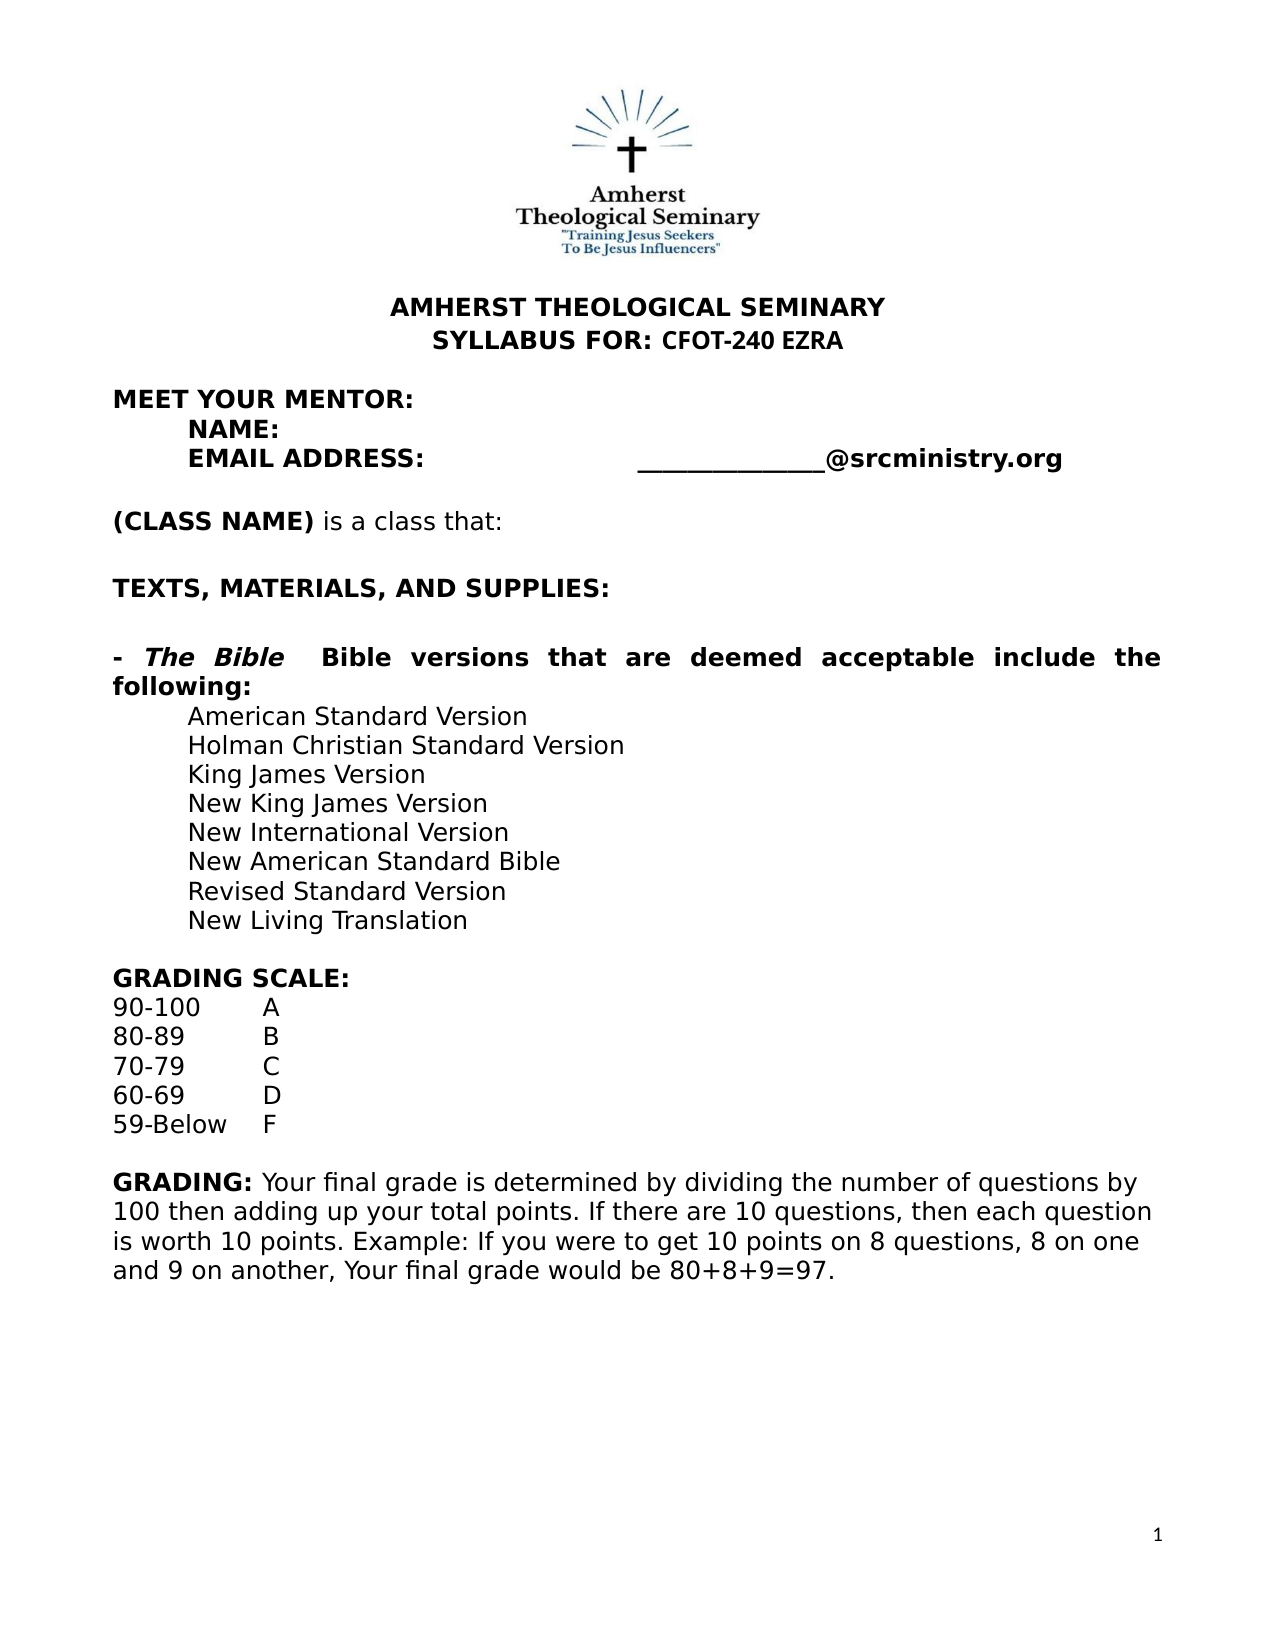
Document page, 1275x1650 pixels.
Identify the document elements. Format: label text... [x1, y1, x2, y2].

text New King James Version [112, 789, 1162, 818]
text American Standard Version [112, 702, 1162, 731]
text 70-79 C [112, 1052, 1088, 1081]
text King James Version [112, 760, 1162, 789]
text Holman Christian Standard Version [112, 731, 1162, 760]
subtitle TEXTS, MATERIALS, AND SUPPLIES: [112, 574, 1162, 603]
text EMAIL ADDRESS: _______________@srcministry.org [112, 444, 1162, 473]
text MEET YOUR MENTOR: [112, 386, 1162, 415]
text 90-100 A [112, 993, 1088, 1023]
text New American Standard Bible [112, 848, 1162, 877]
text New Living Translation [112, 906, 1162, 935]
text AMHERST THEOLOGICAL SEMINARY [112, 293, 1162, 322]
text GRADING SCALE: [112, 964, 1162, 993]
text (CLASS NAME) is a class that: [112, 507, 1162, 536]
text 80-89 B [112, 1023, 1088, 1052]
text GRADING: Your final grade is determined by dividing the number of questions by 100 then adding up your total points. If there are 10 questions, then each question is worth 10 points. Example: If you were to get 10 points on 8 questions, 8 on one and 9 on another, Your final grade would be 80+8+9=97. [112, 1168, 1162, 1285]
text 60-69 D [112, 1081, 1088, 1110]
picture [497, 75, 778, 264]
text NAME: [112, 415, 1162, 444]
text SYLLABUS FOR: CFOT-240 EZRA [112, 322, 1162, 356]
text 59-Below F [112, 1110, 1162, 1139]
text - The Bible Bible versions that are deemed acceptable include the following: [112, 643, 1162, 702]
text Revised Standard Version [112, 877, 1162, 906]
text New International Version [112, 818, 1162, 848]
